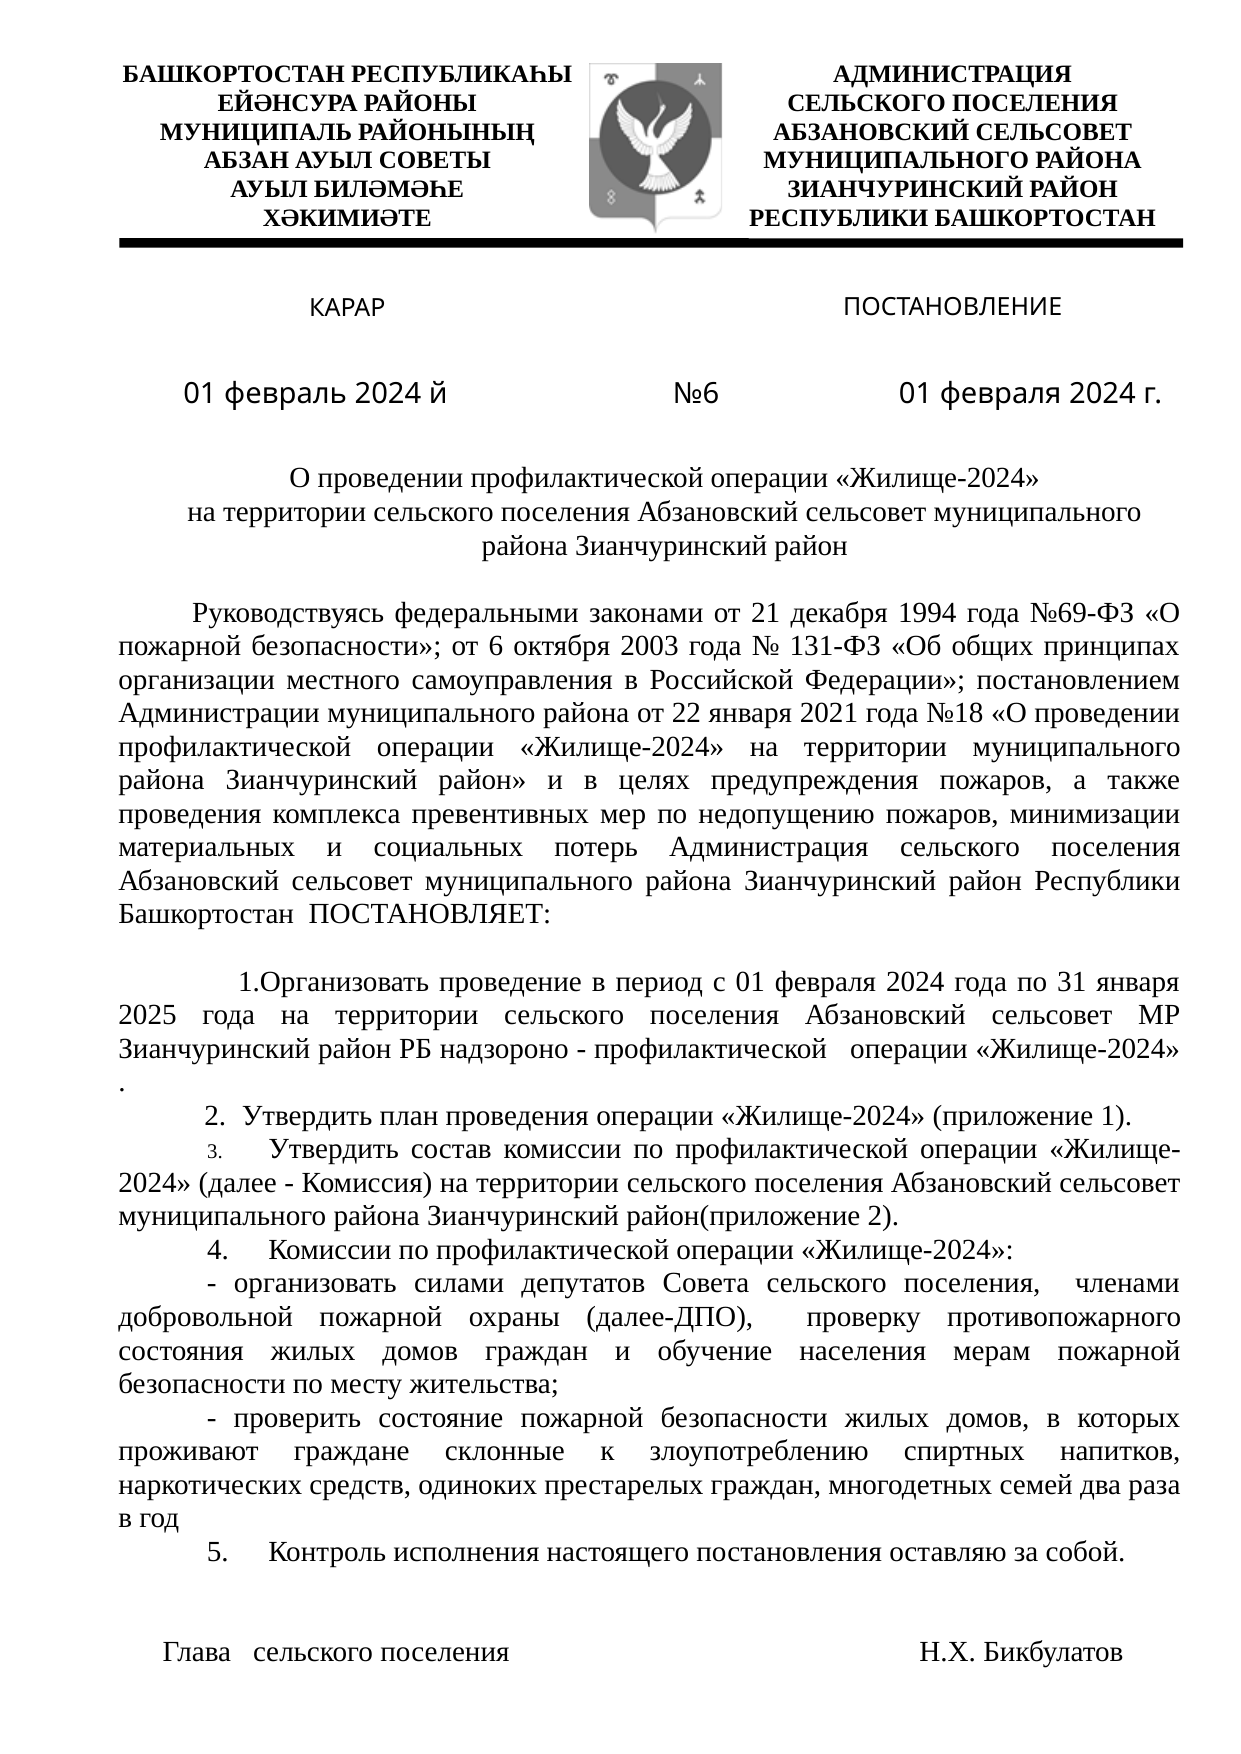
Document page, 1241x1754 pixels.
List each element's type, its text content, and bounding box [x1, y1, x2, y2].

text - организовать силами депутатов Совета сельского поселения, членами добровольной пожарной охраны (далее-ДПО), проверку противопожарного состояния жилых домов граждан и обучение населения мерам пожарной безопасности по месту жительства; [118, 1266, 1181, 1400]
text Руководствуясь федеральными законами от 21 декабря 1994 года №69-ФЗ «О пожарной безопасности»; от 6 октября 2003 года № 131-ФЗ «Об общих принципах организации местного самоуправления в Российской Федерации»; постановлением Администрации муниципального района от 22 января 2021 года №18 «О проведении профилактической операции «Жилище-2024» на территории муниципального района Зианчуринский район» и в целях предупреждения пожаров, а также проведения комплекса превентивных мер по недопущению пожаров, минимизации материальных и социальных потерь Администрация сельского поселения Абзановский сельсовет муниципального района Зианчуринский район Республики Башкортостан ПОСТАНОВЛЯЕТ: [118, 595, 1181, 930]
text ХӘКИМИӘТЕ [118, 203, 576, 232]
list Утвердить план проведения операции «Жилище-2024» (приложение 1). [204, 1098, 1181, 1131]
text О проведении профилактической операции «Жилище-2024» [148, 461, 1181, 494]
text АБЗАН АУЫЛ СОВЕТЫ [118, 145, 576, 174]
text МУНИЦИПАЛЬ РАЙОНЫНЫҢ [118, 117, 576, 145]
list Контроль исполнения настоящего постановления оставляю за собой. [118, 1534, 1181, 1567]
text ЕЙӘНСУРА РАЙОНЫ [118, 88, 576, 117]
text 01 февраль 2024 й №6 01 февраля 2024 г. [118, 372, 1181, 412]
picture [589, 63, 723, 235]
text - проверить состояние пожарной безопасности жилых домов, в которых проживают граждане склонные к злоупотреблению спиртных напитков, наркотических средств, одиноких престарелых граждан, многодетных семей два раза в год [118, 1400, 1181, 1534]
text на территории сельского поселения Абзановский сельсовет муниципального района Зианчуринский район [148, 494, 1181, 561]
text СЕЛЬСКОГО ПОСЕЛЕНИЯ АБЗАНОВСКИЙ СЕЛЬСОВЕТ МУНИЦИПАЛЬНОГО РАЙОНА [723, 88, 1181, 174]
list Комиссии по профилактической операции «Жилище-2024»: [118, 1232, 1181, 1266]
text Глава сельского поселения Н.Х. Бикбулатов [118, 1634, 1181, 1668]
text ПОСТАНОВЛЕНИЕ [723, 289, 1181, 323]
text ЗИАНЧУРИНСКИЙ РАЙОН [723, 174, 1181, 203]
list Утвердить состав комиссии по профилактической операции «Жилище-2024» (далее - Комиссия) на территории сельского поселения Абзановский сельсовет муниципального района Зианчуринский район(приложение 2). [118, 1131, 1181, 1232]
text 1.Организовать проведение в период с 01 февраля 2024 года по 31 января 2025 года на территории сельского поселения Абзановский сельсовет МР Зианчуринский район РБ надзороно - профилактической операции «Жилище-2024» . [118, 964, 1181, 1098]
text АУЫЛ БИЛӘМӘҺЕ [118, 174, 576, 203]
text БАШКОРТОСТАН РЕСПУБЛИКАҺЫ [118, 59, 576, 88]
text КАРАР [118, 289, 576, 323]
text АДМИНИСТРАЦИЯ [723, 59, 1181, 88]
text РЕСПУБЛИКИ БАШКОРТОСТАН [723, 203, 1181, 232]
